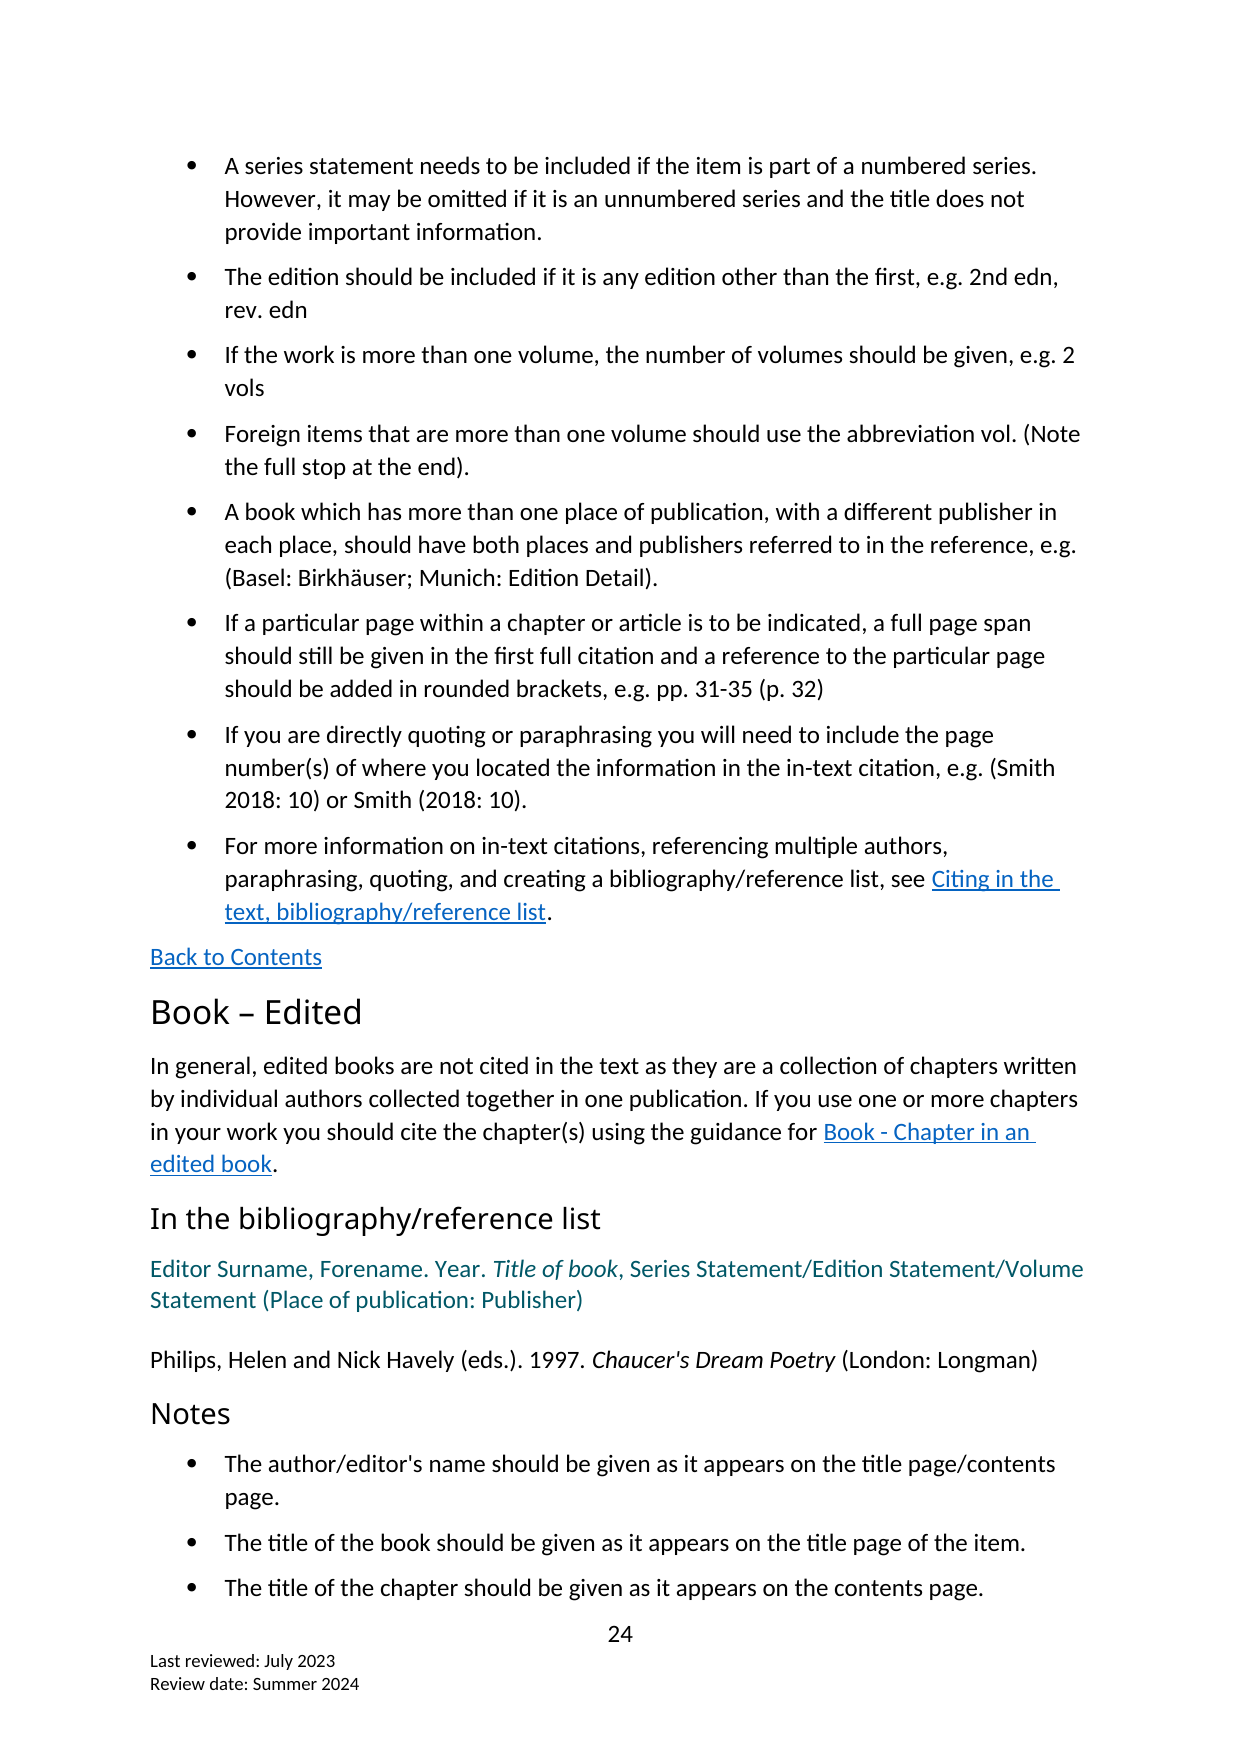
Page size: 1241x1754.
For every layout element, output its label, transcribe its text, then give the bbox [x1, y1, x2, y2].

list If you are directly quoting or paraphrasing you will need to include the page number(s) of where you located the information in the in-text citation, e.g. (Smith 2018: 10) or Smith (2018: 10). [187, 719, 1090, 815]
list The title of the book should be given as it appears on the title page of the item. [187, 1527, 1090, 1557]
list For more information on in-text citations, referencing multiple authors, paraphrasing, quoting, and creating a bibliography/reference list, see Citing in the text, bibliography/reference list. [187, 830, 1090, 926]
list Foreign items that are more than one volume should use the abbreviation vol. (Note the full stop at the end). [187, 418, 1090, 481]
text Philips, Helen and Nick Havely (eds.). 1997. Chaucer's Dream Poetry (London: Longman) [150, 1344, 1090, 1374]
list The author/editor's name should be given as it appears on the title page/contents page. [187, 1449, 1090, 1512]
text In general, edited books are not cited in the text as they are a collection of chapters written by individual authors collected together in one publication. If you use one or more chapters in your work you should cite the chapter(s) using the guidance for Book - Chapter in an edited book. [150, 1050, 1090, 1179]
text Back to Contents [150, 941, 1090, 972]
list If a particular page within a chapter or article is to be indicated, a full page span should still be given in the first full citation and a reference to the particular page should be added in rounded brackets, e.g. pp. 31-35 (p. 32) [187, 607, 1090, 704]
subtitle Book – Edited [150, 988, 1090, 1034]
list The title of the chapter should be given as it appears on the contents page. [187, 1572, 1090, 1603]
subtitle In the bibliography/reference list [150, 1198, 1090, 1238]
subtitle Notes [150, 1393, 1090, 1433]
list A series statement needs to be included if the item is part of a numbered series. However, it may be omitted if it is an unnumbered series and the title does not provide important information. [187, 150, 1090, 246]
list A book which has more than one place of publication, with a different publisher in each place, should have both places and publishers referred to in the reference, e.g. (Basel: Birkhäuser; Munich: Edition Detail). [187, 496, 1090, 593]
list If the work is more than one volume, the number of volumes should be given, e.g. 2 vols [187, 339, 1090, 403]
text Editor Surname, Forename. Year. Title of book, Series Statement/Edition Statement/Volume Statement (Place of publication: Publisher) [150, 1253, 1090, 1314]
list The edition should be included if it is any edition other than the first, e.g. 2nd edn, rev. edn [187, 261, 1090, 325]
